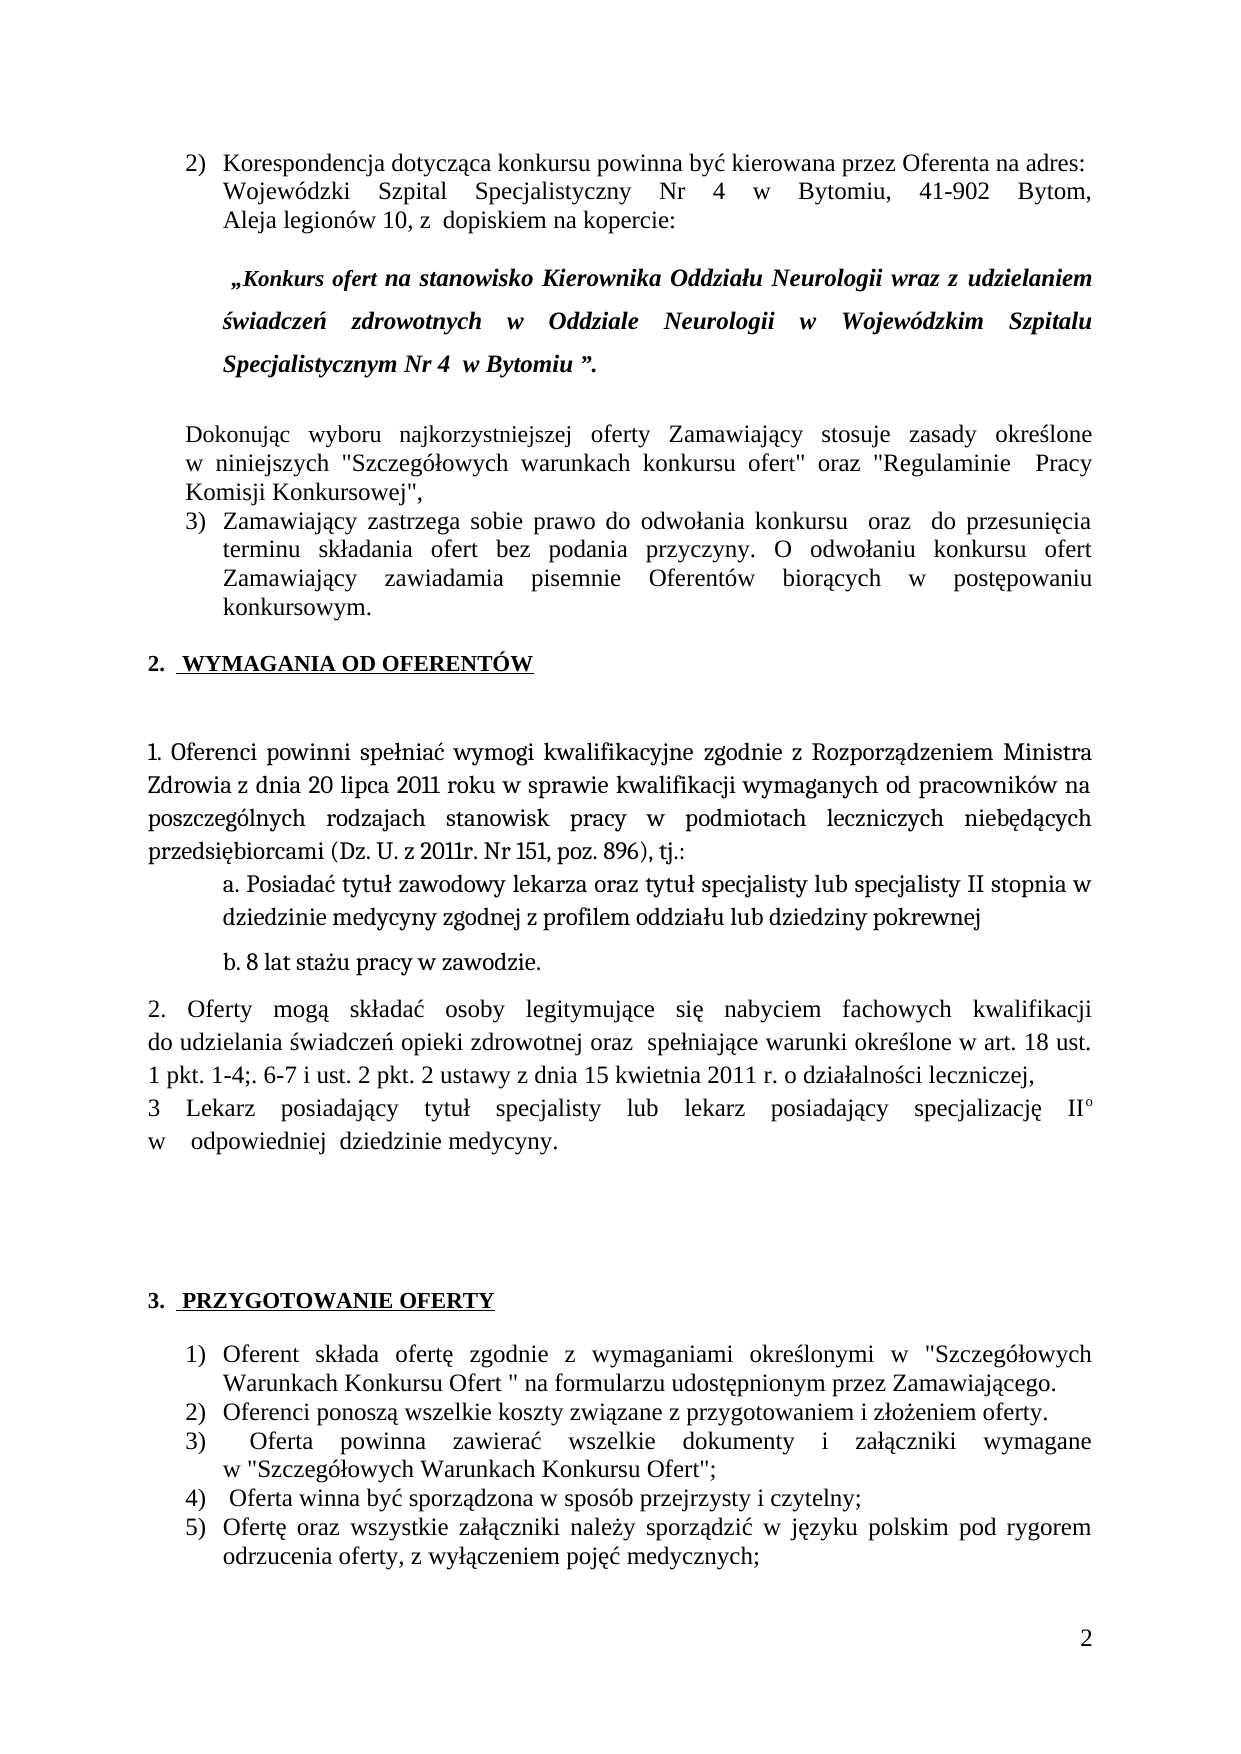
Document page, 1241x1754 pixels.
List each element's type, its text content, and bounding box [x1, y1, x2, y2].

text a. Posiadać tytuł zawodowy lekarza oraz tytuł specjalisty lub specjalisty II stopnia w dziedzinie medycyny zgodnej z profilem oddziału lub dziedziny pokrewnej [223, 870, 1093, 932]
text b. 8 lat stażu pracy w zawodzie. [223, 948, 1093, 977]
text 1. Oferenci powinni spełniać wymogi kwalifikacyjne zgodnie z Rozporządzeniem Ministra Zdrowia z dnia 20 lipca 2011 roku w sprawie kwalifikacji wymaganych od pracowników na poszczególnych rodzajach stanowisk pracy w podmiotach leczniczych niebędących przedsiębiorcami (Dz. U. z 2011r. Nr 151, poz. 896), tj.: [148, 738, 1093, 866]
text „Konkurs ofert na stanowisko Kierownika Oddziału Neurologii wraz z udzielaniem świadczeń zdrowotnych w Oddziale Neurologii w Wojewódzkim Szpitalu Specjalistycznym Nr 4 w Bytomiu ”. [223, 263, 1093, 378]
list Oferta powinna zawierać wszelkie dokumenty i załączniki wymagane w "Szczegółowych Warunkach Konkursu Ofert"; [185, 1426, 1093, 1483]
text Wojewódzki Szpital Specjalistyczny Nr 4 w Bytomiu, 41-902 Bytom, Aleja legionów 10, z dopiskiem na kopercie: [223, 176, 1093, 234]
list Zamawiający zastrzega sobie prawo do odwołania konkursu oraz do przesunięcia terminu składania ofert bez podania przyczyny. O odwołaniu konkursu ofert Zamawiający zawiadamia pisemnie Oferentów biorących w postępowaniu konkursowym. [185, 506, 1093, 621]
text 2. WYMAGANIA OD OFERENTÓW [148, 649, 1093, 676]
text Dokonując wyboru najkorzystniejszej oferty Zamawiający stosuje zasady określone w niniejszych "Szczegółowych warunkach konkursu ofert" oraz "Regulaminie Pracy Komisji Konkursowej", [185, 419, 1093, 506]
text 3. PRZYGOTOWANIE OFERTY [148, 1287, 1093, 1313]
list Korespondencja dotycząca konkursu powinna być kierowana przez Oferenta na adres: [185, 148, 1093, 176]
list Oferent składa ofertę zgodnie z wymaganiami określonymi w "Szczegółowych Warunkach Konkursu Ofert " na formularzu udostępnionym przez Zamawiającego. [185, 1339, 1093, 1397]
list Ofertę oraz wszystkie załączniki należy sporządzić w języku polskim pod rygorem odrzucenia oferty, z wyłączeniem pojęć medycznych; [185, 1512, 1093, 1569]
list Oferta winna być sporządzona w sposób przejrzysty i czytelny; [185, 1483, 1093, 1512]
list Oferenci ponoszą wszelkie koszty związane z przygotowaniem i złożeniem oferty. [185, 1397, 1093, 1426]
text 2. Oferty mogą składać osoby legitymujące się nabyciem fachowych kwalifikacji do udzielania świadczeń opieki zdrowotnej oraz spełniające warunki określone w art. 18 ust. 1 pkt. 1-4;. 6-7 i ust. 2 pkt. 2 ustawy z dnia 15 kwietnia 2011 r. o działalności leczniczej, [148, 994, 1093, 1089]
text 3 Lekarz posiadający tytuł specjalisty lub lekarz posiadający specjalizację IIo w odpowiedniej dziedzinie medycyny. [148, 1093, 1093, 1155]
